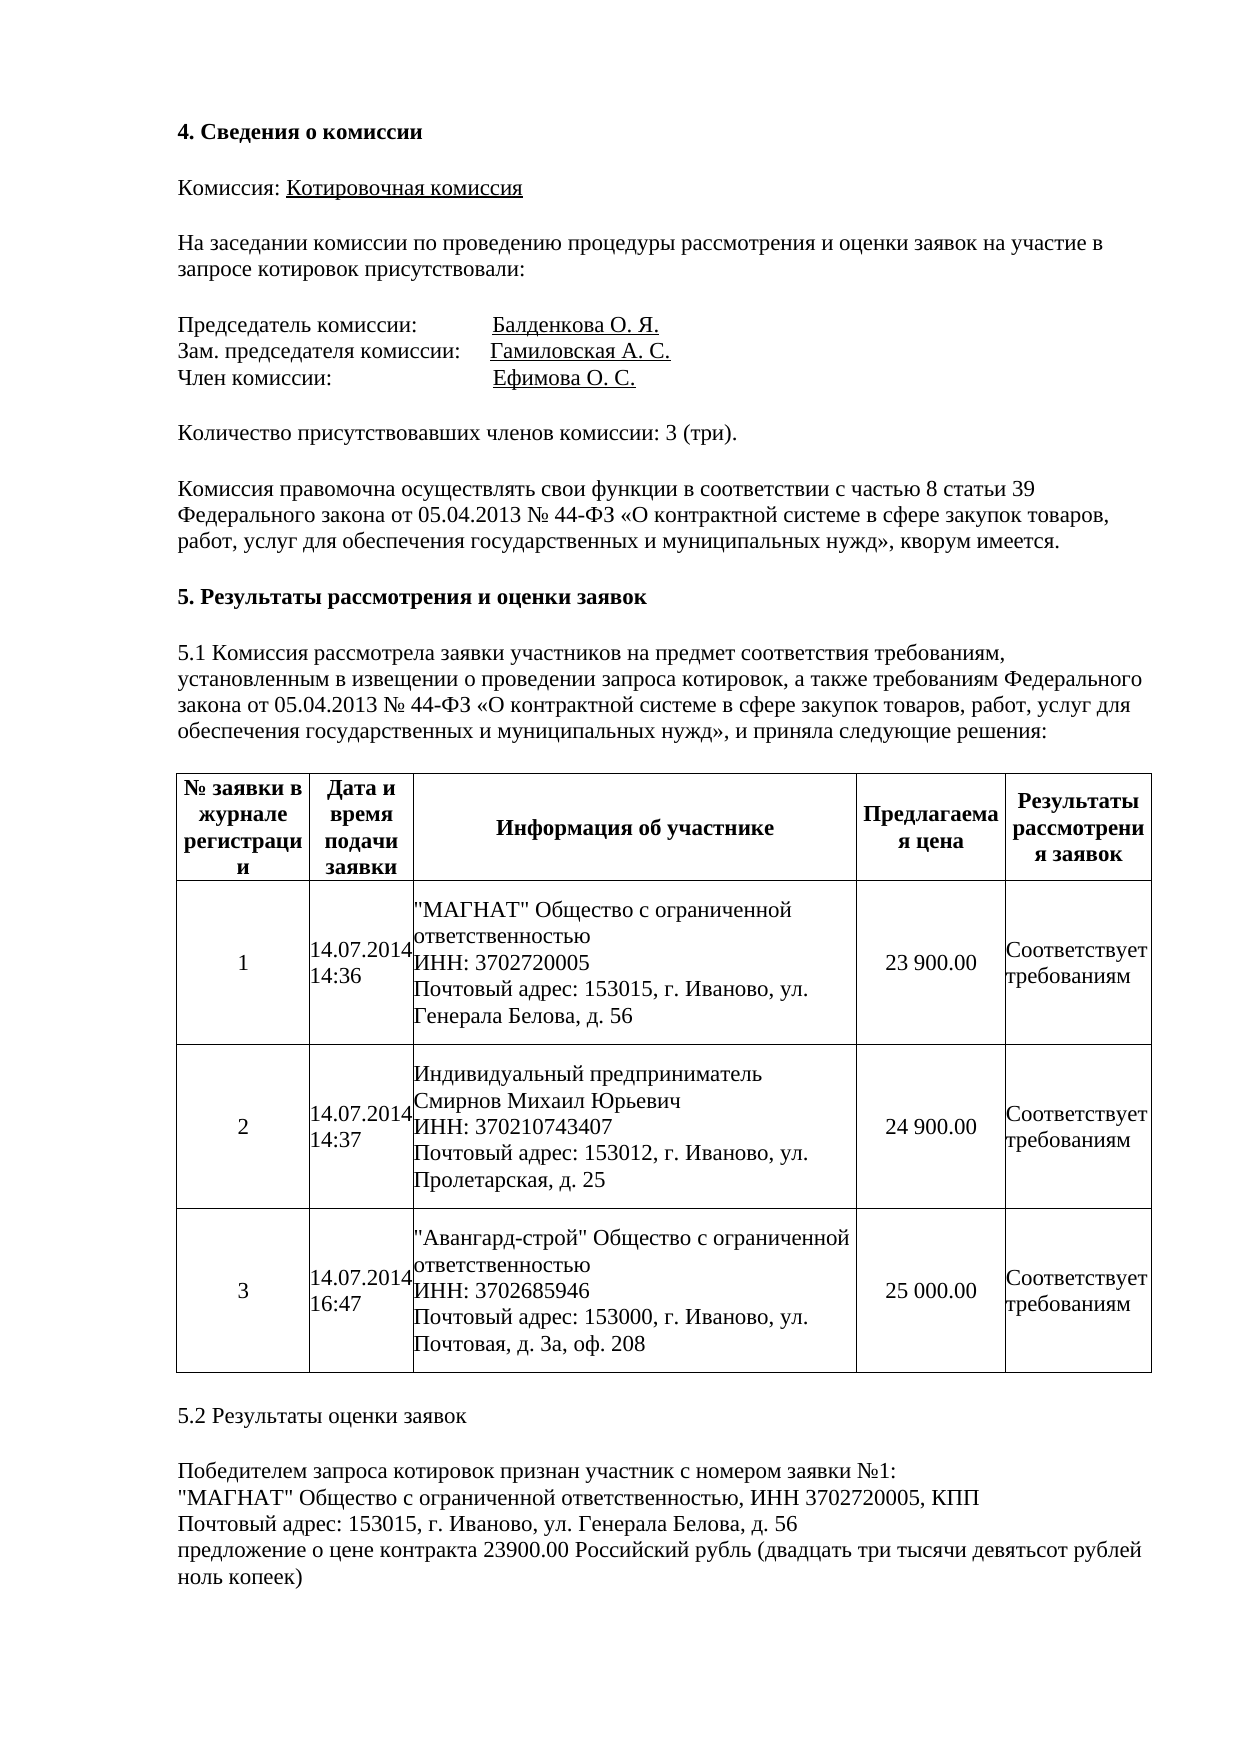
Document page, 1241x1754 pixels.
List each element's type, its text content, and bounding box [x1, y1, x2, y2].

text На заседании комиссии по проведению процедуры рассмотрения и оценки заявок на участие в запросе котировок присутствовали: [177, 229, 1152, 282]
text 5. Результаты рассмотрения и оценки заявок [177, 583, 1152, 609]
table_header Информация об участнике [414, 774, 856, 879]
table_cell 14.07.2014 16:47 [310, 1209, 413, 1372]
table_cell 14.07.2014 14:37 [310, 1045, 413, 1208]
text 5.1 Комиссия рассмотрела заявки участников на предмет соответствия требованиям, установленным в извещении о проведении запроса котировок, а также требованиям Федерального закона от 05.04.2013 № 44-ФЗ «О контрактной системе в сфере закупок товаров, работ, услуг для обеспечения государственных и муниципальных нужд», и приняла следующие решения: [177, 638, 1152, 744]
table_cell 23 900.00 [857, 881, 1005, 1044]
text 4. Сведения о комиссии [177, 118, 1152, 144]
table_header № заявки в журнале регистрации [177, 774, 309, 879]
table_cell 25 000.00 [857, 1209, 1005, 1372]
table_cell Индивидуальный предприниматель Смирнов Михаил Юрьевич ИНН: 370210743407 Почтовый адрес: 153012, г. Иваново, ул. Пролетарская, д. 25 [414, 1045, 856, 1208]
table_cell Соответствует требованиям [1006, 881, 1151, 1044]
table_cell 1 [177, 881, 309, 1044]
table_cell 3 [177, 1209, 309, 1372]
text Комиссия: Котировочная комиссия [177, 174, 1152, 200]
table_cell Соответствует требованиям [1006, 1045, 1151, 1208]
table_cell 14.07.2014 14:36 [310, 881, 413, 1044]
table_header Дата и время подачи заявки [310, 774, 413, 879]
table_cell Соответствует требованиям [1006, 1209, 1151, 1372]
text Количество присутствовавших членов комиссии: 3 (три). [177, 419, 1152, 446]
table_cell "МАГНАТ" Общество с ограниченной ответственностью ИНН: 3702720005 Почтовый адрес: 153015, г. Иваново, ул. Генерала Белова, д. 56 [414, 881, 856, 1044]
table_cell "Авангард-строй" Общество с ограниченной ответственностью ИНН: 3702685946 Почтовый адрес: 153000, г. Иваново, ул. Почтовая, д. 3а, оф. 208 [414, 1209, 856, 1372]
table_cell 24 900.00 [857, 1045, 1005, 1208]
table_cell 2 [177, 1045, 309, 1208]
table_header Предлагаемая цена [857, 774, 1005, 879]
table_header Результаты рассмотрения заявок [1006, 774, 1151, 879]
text Председатель комиссии: Балденкова О. Я. Зам. председателя комиссии: Гамиловская А. С. Член комиссии: Ефимова О. С. [177, 311, 1152, 390]
text Комиссия правомочна осуществлять свои функции в соответствии с частью 8 статьи 39 Федерального закона от 05.04.2013 № 44-ФЗ «О контрактной системе в сфере закупок товаров, работ, услуг для обеспечения государственных и муниципальных нужд», кворум имеется. [177, 475, 1152, 554]
text Победителем запроса котировок признан участник с номером заявки №1: "МАГНАТ" Общество с ограниченной ответственностью, ИНН 3702720005, КПП Почтовый адрес: 153015, г. Иваново, ул. Генерала Белова, д. 56 предложение о цене контракта 23900.00 Российский рубль (двадцать три тысячи девятьсот рублей ноль копеек) [177, 1457, 1152, 1589]
text 5.2 Результаты оценки заявок [177, 1402, 1152, 1428]
